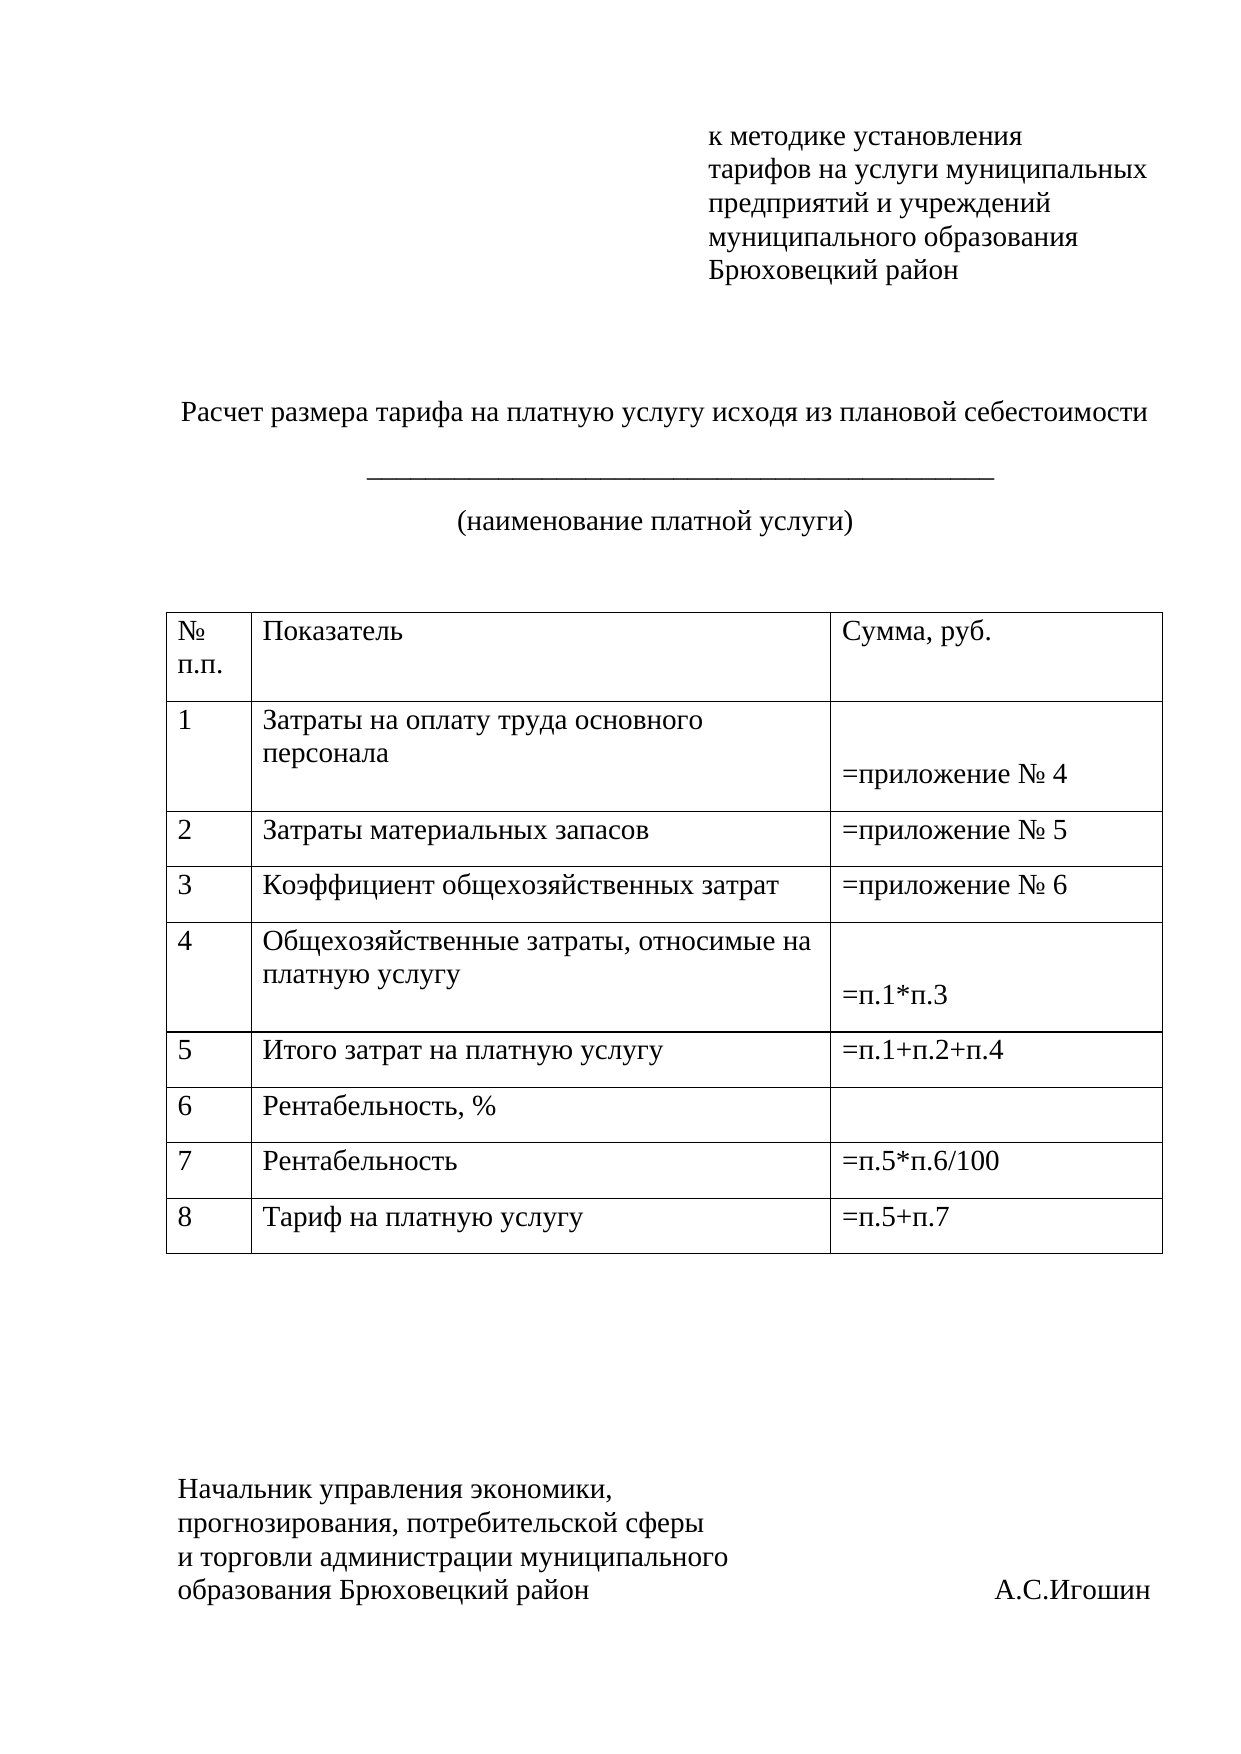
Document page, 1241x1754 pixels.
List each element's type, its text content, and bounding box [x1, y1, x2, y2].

table_cell =приложение № 4 [831, 702, 1162, 811]
table_header Сумма, руб. [831, 613, 1162, 701]
table_cell =п.1+п.2+п.4 [831, 1033, 1162, 1087]
table_cell [831, 1088, 1162, 1142]
text (наименование платной услуги) [177, 503, 1152, 537]
table_cell Итого затрат на платную услугу [252, 1033, 830, 1087]
text Расчет размера тарифа на платную услугу исходя из плановой себестоимости [177, 394, 1152, 428]
table_cell 5 [167, 1033, 251, 1087]
table_cell =приложение № 6 [831, 867, 1162, 922]
table_cell =п.5+п.7 [831, 1199, 1162, 1253]
subtitle предприятий и учреждений [222, 185, 1152, 219]
table_cell 4 [167, 923, 251, 1031]
table_cell =п.1*п.3 [831, 923, 1162, 1031]
table_cell 2 [167, 812, 251, 866]
table_header № п.п. [167, 613, 251, 701]
text Начальник управления экономики, [177, 1472, 1152, 1505]
table_cell Затраты материальных запасов [252, 812, 830, 866]
subtitle к методике установления [222, 118, 1152, 152]
table_cell Тариф на платную услугу [252, 1199, 830, 1253]
table_cell Коэффициент общехозяйственных затрат [252, 867, 830, 922]
table_cell Общехозяйственные затраты, относимые на платную услугу [252, 923, 830, 1031]
table_cell 3 [167, 867, 251, 922]
subtitle муниципального образования [222, 219, 1152, 252]
table_cell =приложение № 5 [831, 812, 1162, 866]
table_cell Затраты на оплату труда основного персонала [252, 702, 830, 811]
table_cell =п.5*п.6/100 [831, 1143, 1162, 1198]
text ___________________________________________ [177, 449, 1152, 482]
subtitle Брюховецкий район [222, 252, 1152, 286]
table_cell 8 [167, 1199, 251, 1253]
table_cell 1 [167, 702, 251, 811]
table_cell 6 [167, 1088, 251, 1142]
subtitle тарифов на услуги муниципальных [222, 152, 1152, 185]
text и торговли администрации муниципального [177, 1539, 1152, 1572]
table_cell 7 [167, 1143, 251, 1198]
text прогнозирования, потребительской сферы [177, 1505, 1152, 1539]
table_cell Рентабельность [252, 1143, 830, 1198]
table_header Показатель [252, 613, 830, 701]
table_cell Рентабельность, % [252, 1088, 830, 1142]
text образования Брюховецкий район А.С.Игошин [177, 1572, 1152, 1606]
